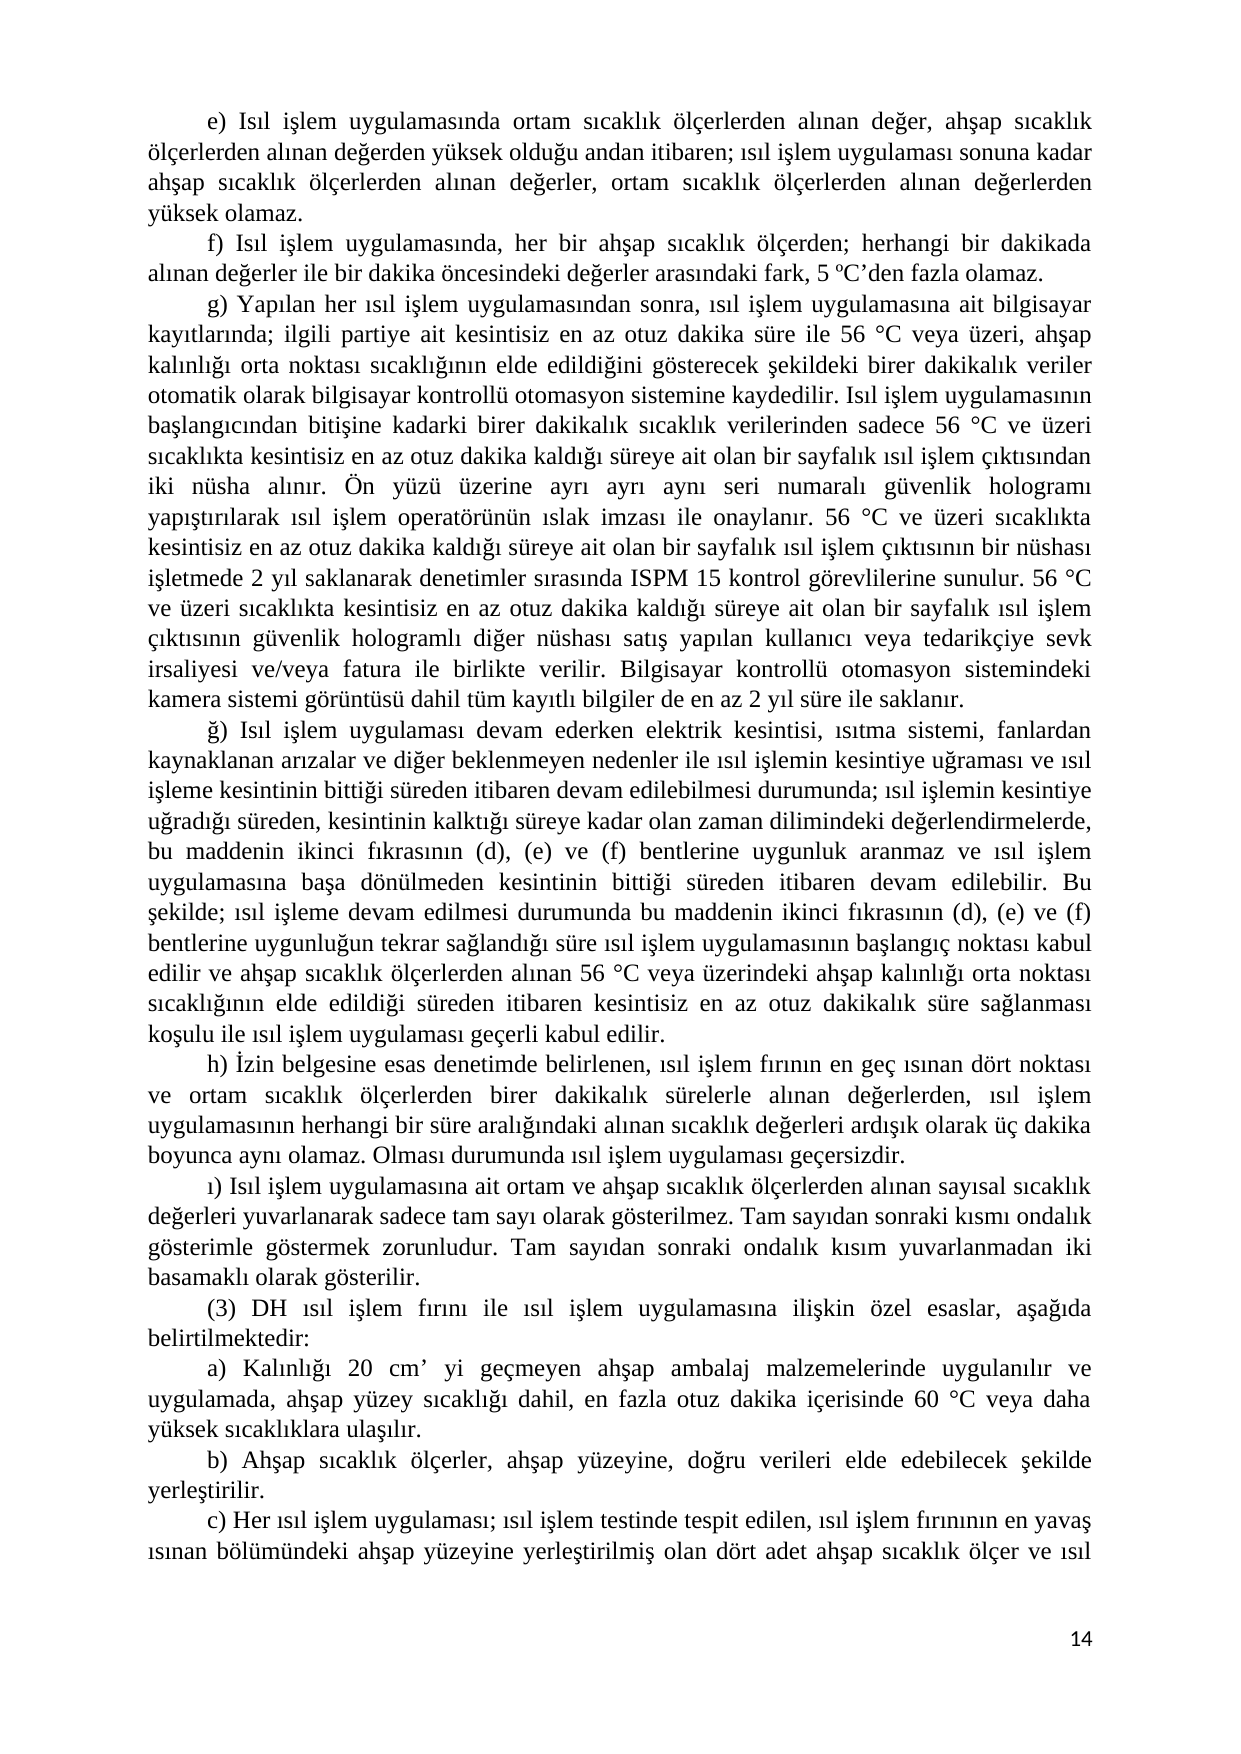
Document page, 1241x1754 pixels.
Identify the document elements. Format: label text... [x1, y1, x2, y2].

text h) İzin belgesine esas denetimde belirlenen, ısıl işlem fırının en geç ısınan dört noktası ve ortam sıcaklık ölçerlerden birer dakikalık sürelerle alınan değerlerden, ısıl işlem uygulamasının herhangi bir süre aralığındaki alınan sıcaklık değerleri ardışık olarak üç dakika boyunca aynı olamaz. Olması durumunda ısıl işlem uygulaması geçersizdir. [148, 1049, 1092, 1169]
text b) Ahşap sıcaklık ölçerler, ahşap yüzeyine, doğru verileri elde edebilecek şekilde yerleştirilir. [148, 1445, 1092, 1504]
text e) Isıl işlem uygulamasında ortam sıcaklık ölçerlerden alınan değer, ahşap sıcaklık ölçerlerden alınan değerden yüksek olduğu andan itibaren; ısıl işlem uygulaması sonuna kadar ahşap sıcaklık ölçerlerden alınan değerler, ortam sıcaklık ölçerlerden alınan değerlerden yüksek olamaz. [148, 106, 1092, 226]
text (3) DH ısıl işlem fırını ile ısıl işlem uygulamasına ilişkin özel esaslar, aşağıda belirtilmektedir: [148, 1293, 1092, 1352]
text g) Yapılan her ısıl işlem uygulamasından sonra, ısıl işlem uygulamasına ait bilgisayar kayıtlarında; ilgili partiye ait kesintisiz en az otuz dakika süre ile 56 °C veya üzeri, ahşap kalınlığı orta noktası sıcaklığının elde edildiğini gösterecek şekildeki birer dakikalık veriler otomatik olarak bilgisayar kontrollü otomasyon sistemine kaydedilir. Isıl işlem uygulamasının başlangıcından bitişine kadarki birer dakikalık sıcaklık verilerinden sadece 56 °C ve üzeri sıcaklıkta kesintisiz en az otuz dakika kaldığı süreye ait olan bir sayfalık ısıl işlem çıktısından iki nüsha alınır. Ön yüzü üzerine ayrı ayrı aynı seri numaralı güvenlik hologramı yapıştırılarak ısıl işlem operatörünün ıslak imzası ile onaylanır. 56 °C ve üzeri sıcaklıkta kesintisiz en az otuz dakika kaldığı süreye ait olan bir sayfalık ısıl işlem çıktısının bir nüshası işletmede 2 yıl saklanarak denetimler sırasında ISPM 15 kontrol görevlilerine sunulur. 56 °C ve üzeri sıcaklıkta kesintisiz en az otuz dakika kaldığı süreye ait olan bir sayfalık ısıl işlem çıktısının güvenlik hologramlı diğer nüshası satış yapılan kullanıcı veya tedarikçiye sevk irsaliyesi ve/veya fatura ile birlikte verilir. Bilgisayar kontrollü otomasyon sistemindeki kamera sistemi görüntüsü dahil tüm kayıtlı bilgiler de en az 2 yıl süre ile saklanır. [148, 289, 1092, 713]
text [148, 1506, 1092, 1565]
text f) Isıl işlem uygulamasında, her bir ahşap sıcaklık ölçerden; herhangi bir dakikada alınan değerler ile bir dakika öncesindeki değerler arasındaki fark, 5 ºC’den fazla olamaz. [148, 228, 1092, 287]
text ğ) Isıl işlem uygulaması devam ederken elektrik kesintisi, ısıtma sistemi, fanlardan kaynaklanan arızalar ve diğer beklenmeyen nedenler ile ısıl işlemin kesintiye uğraması ve ısıl işleme kesintinin bittiği süreden itibaren devam edilebilmesi durumunda; ısıl işlemin kesintiye uğradığı süreden, kesintinin kalktığı süreye kadar olan zaman dilimindeki değerlendirmelerde, bu maddenin ikinci fıkrasının (d), (e) ve (f) bentlerine uygunluk aranmaz ve ısıl işlem uygulamasına başa dönülmeden kesintinin bittiği süreden itibaren devam edilebilir. Bu şekilde; ısıl işleme devam edilmesi durumunda bu maddenin ikinci fıkrasının (d), (e) ve (f) bentlerine uygunluğun tekrar sağlandığı süre ısıl işlem uygulamasının başlangıç noktası kabul edilir ve ahşap sıcaklık ölçerlerden alınan 56 °C veya üzerindeki ahşap kalınlığı orta noktası sıcaklığının elde edildiği süreden itibaren kesintisiz en az otuz dakikalık süre sağlanması koşulu ile ısıl işlem uygulaması geçerli kabul edilir. [148, 715, 1092, 1048]
text ı) Isıl işlem uygulamasına ait ortam ve ahşap sıcaklık ölçerlerden alınan sayısal sıcaklık değerleri yuvarlanarak sadece tam sayı olarak gösterilmez. Tam sayıdan sonraki kısmı ondalık gösterimle göstermek zorunludur. Tam sayıdan sonraki ondalık kısım yuvarlanmadan iki basamaklı olarak gösterilir. [148, 1171, 1092, 1291]
text a) Kalınlığı 20 cm’ yi geçmeyen ahşap ambalaj malzemelerinde uygulanılır ve uygulamada, ahşap yüzey sıcaklığı dahil, en fazla otuz dakika içerisinde 60 °C veya daha yüksek sıcaklıklara ulaşılır. [148, 1353, 1092, 1443]
